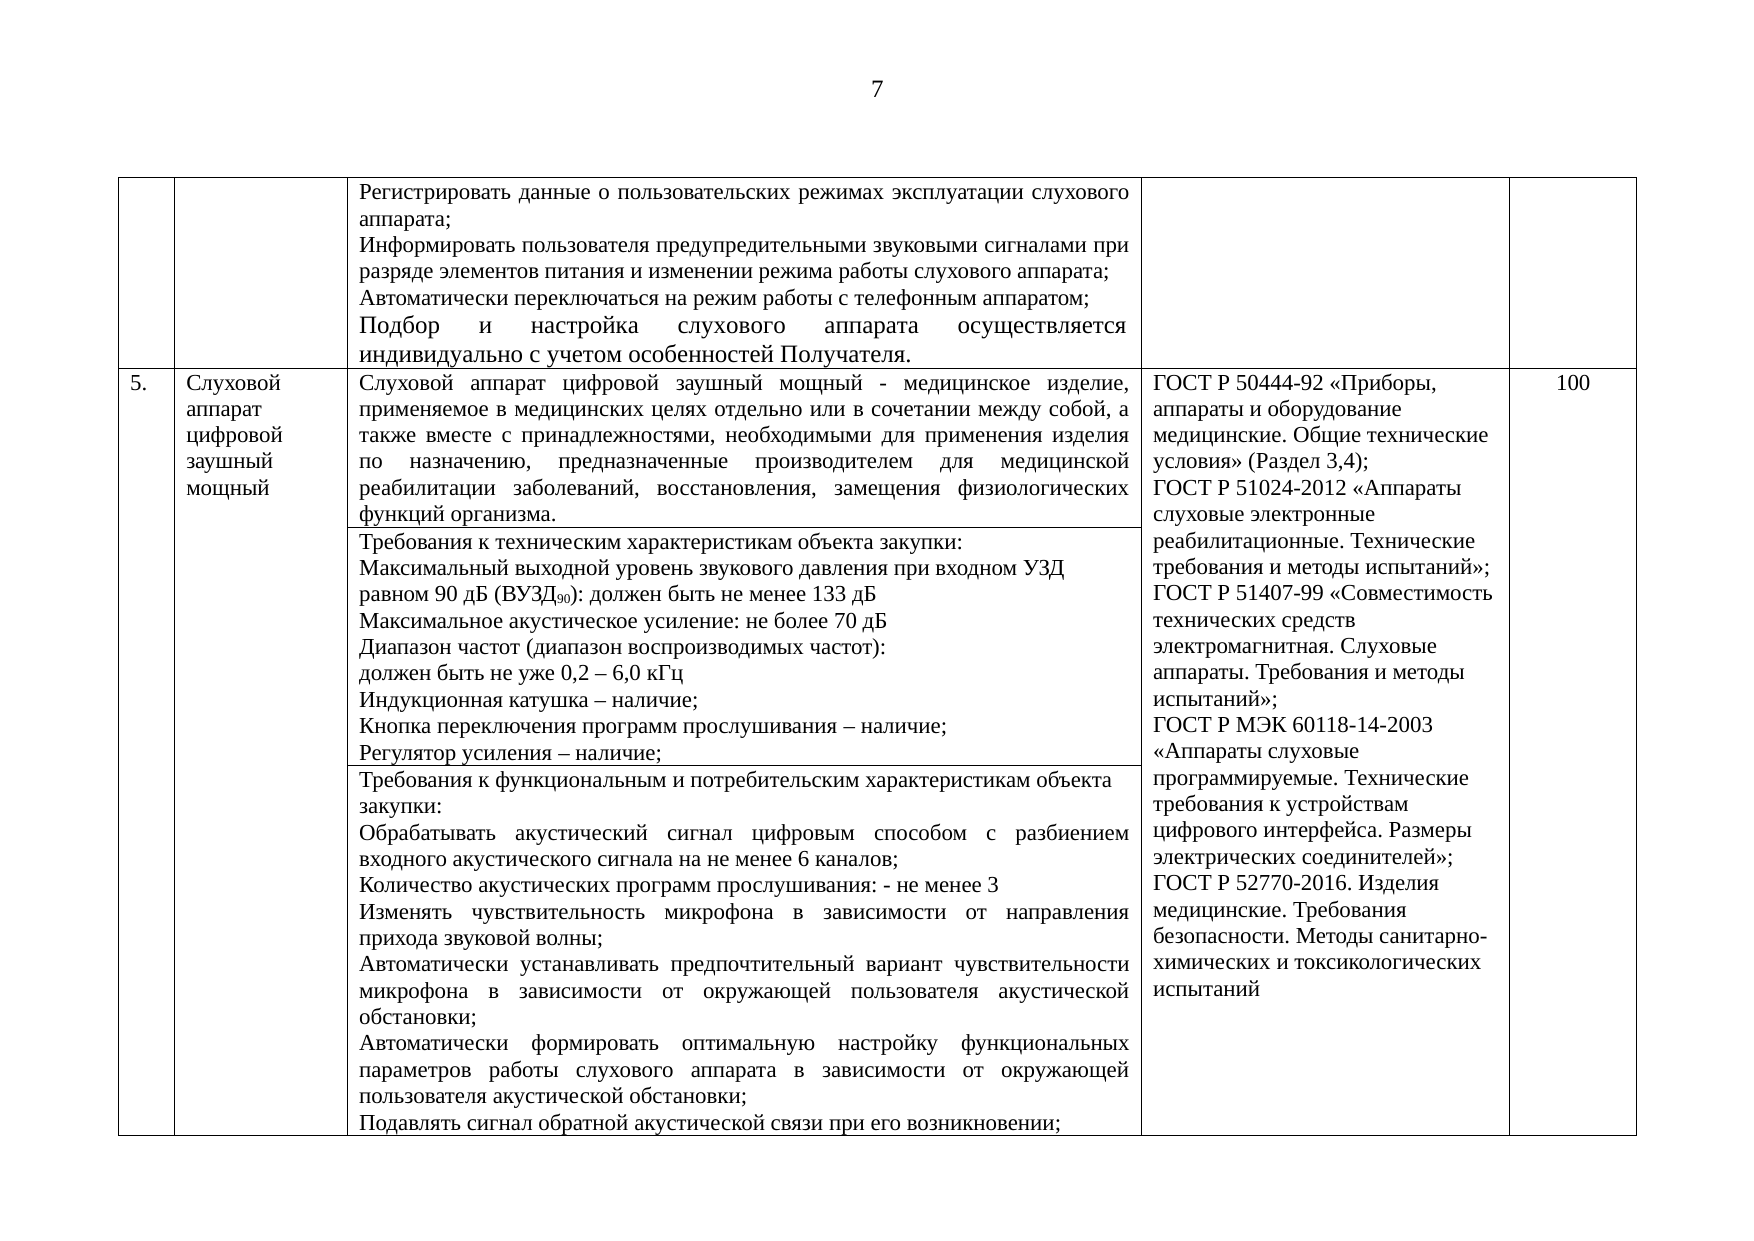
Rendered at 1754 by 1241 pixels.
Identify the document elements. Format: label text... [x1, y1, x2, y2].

table_cell 100 [1510, 369, 1636, 1135]
table_cell Слуховой аппарат цифровой заушный мощный - медицинское изделие, применяемое в медицинских целях отдельно или в сочетании между собой, а также вместе с принадлежностями, необходимыми для применения изделия по назначению, предназначенные производителем для медицинской реабилитации заболеваний, восстановления, замещения физиологических функций организма. [348, 369, 1141, 527]
table_cell Требования к техническим характеристикам объекта закупки: Максимальный выходной уровень звукового давления при входном УЗД равном 90 дБ (ВУЗД90): должен быть не менее 133 дБ Максимальное акустическое усиление: не более 70 дБ Диапазон частот (диапазон воспроизводимых частот): должен быть не уже 0,2 – 6,0 кГц Индукционная катушка – наличие; Кнопка переключения программ прослушивания – наличие; Регулятор усиления – наличие; [348, 528, 1141, 765]
table_cell Слуховой аппарат цифровой заушный мощный [175, 369, 347, 1135]
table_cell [348, 766, 1141, 1135]
table_cell 5. [119, 369, 174, 1135]
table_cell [348, 178, 1141, 367]
